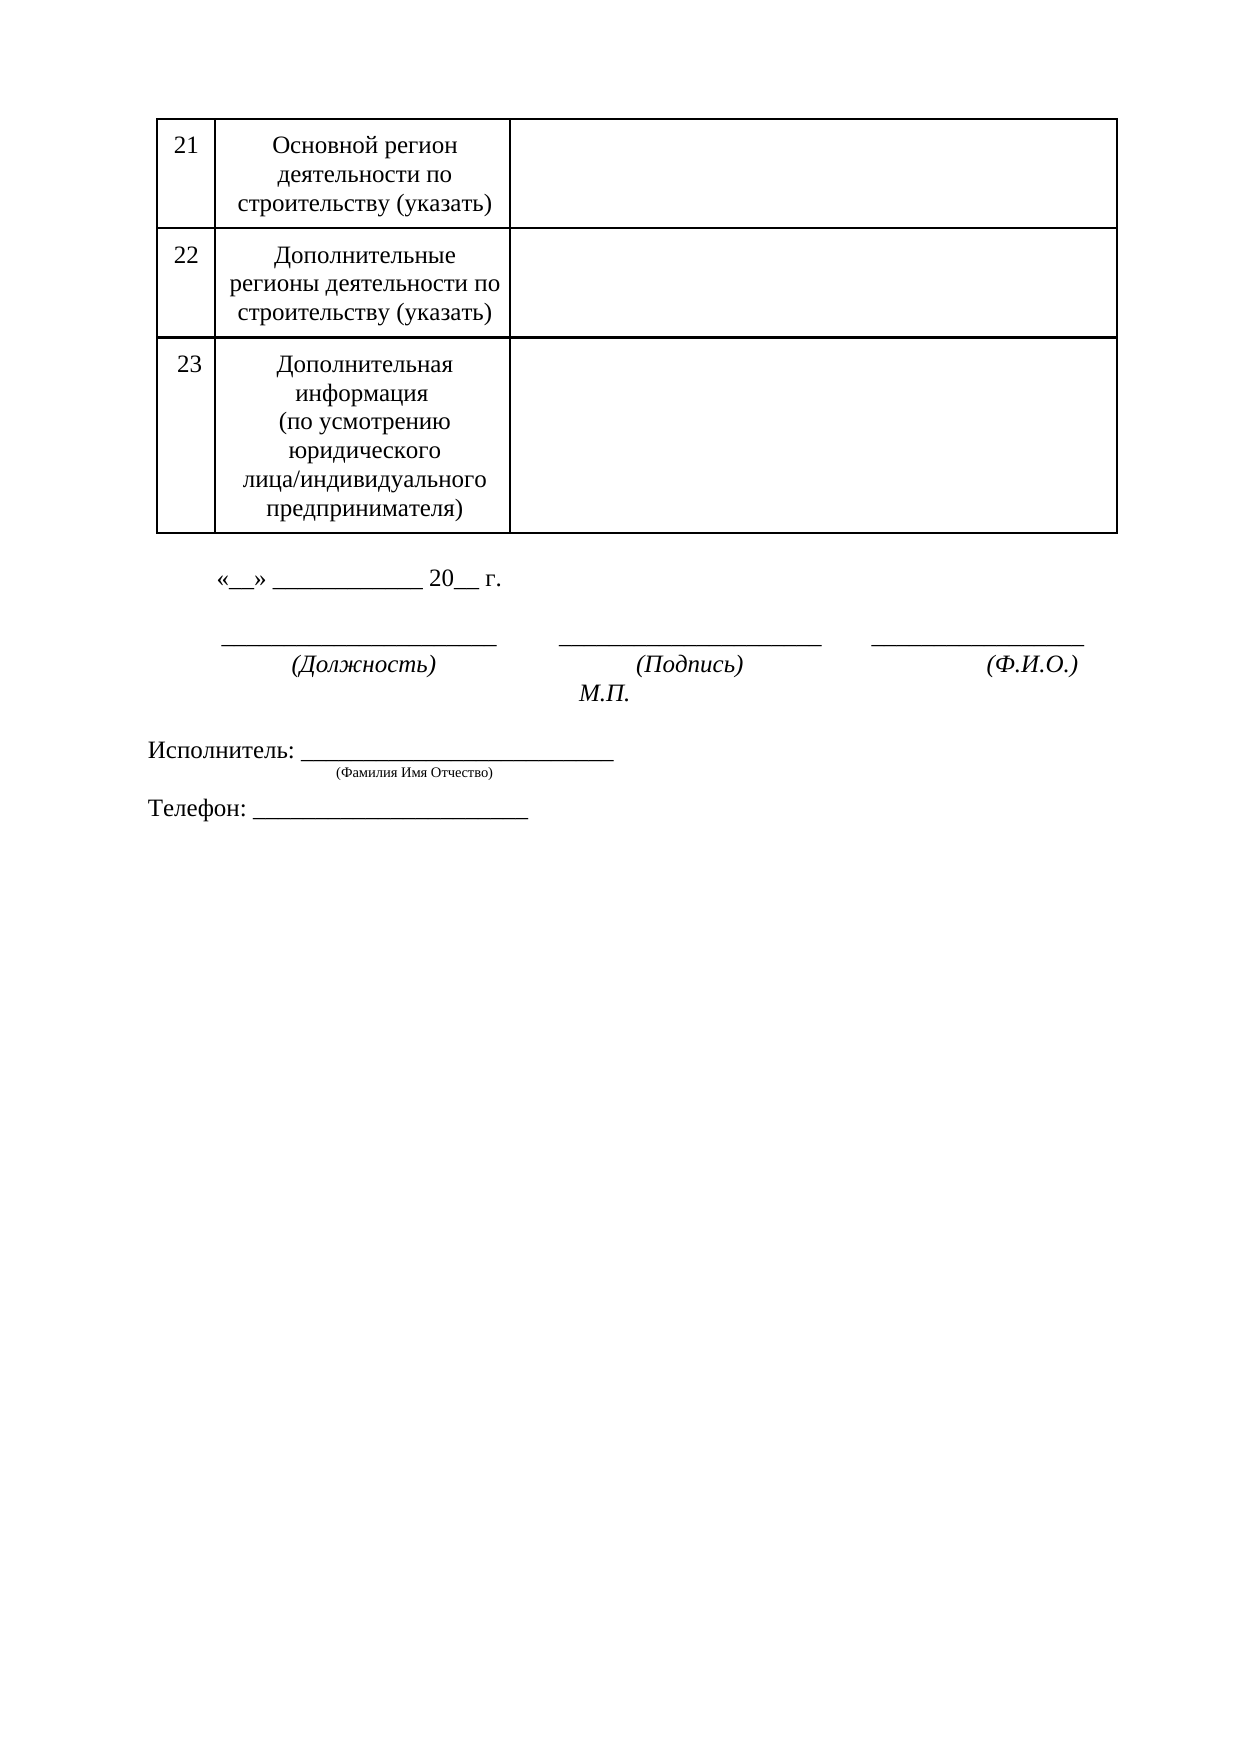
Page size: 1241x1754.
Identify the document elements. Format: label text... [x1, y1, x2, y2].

table_cell Дополнительная информация (по усмотрению юридического лица/индивидуального предпринимателя) [216, 339, 509, 532]
table_cell Основной регион деятельности по строительству (указать) [216, 120, 509, 227]
table_cell 22 [158, 229, 214, 336]
text Телефон: ______________________ [148, 793, 1152, 821]
text ______________________ _____________________ _________________ [148, 620, 1152, 649]
table_cell Дополнительные регионы деятельности по строительству (указать) [216, 229, 509, 336]
table_cell 23 [158, 339, 214, 532]
text «__» ____________ 20__ г. [148, 563, 1152, 591]
text (Фамилия Имя Отчество) [148, 764, 1152, 793]
table_cell [511, 120, 1116, 227]
table_cell 21 [158, 120, 214, 227]
table_cell [511, 229, 1116, 336]
table_cell [511, 339, 1116, 532]
text М.П. [148, 678, 1152, 706]
text Исполнитель: _________________________ [148, 735, 1152, 764]
text (Должность) (Подпись) (Ф.И.О.) [148, 649, 1152, 678]
